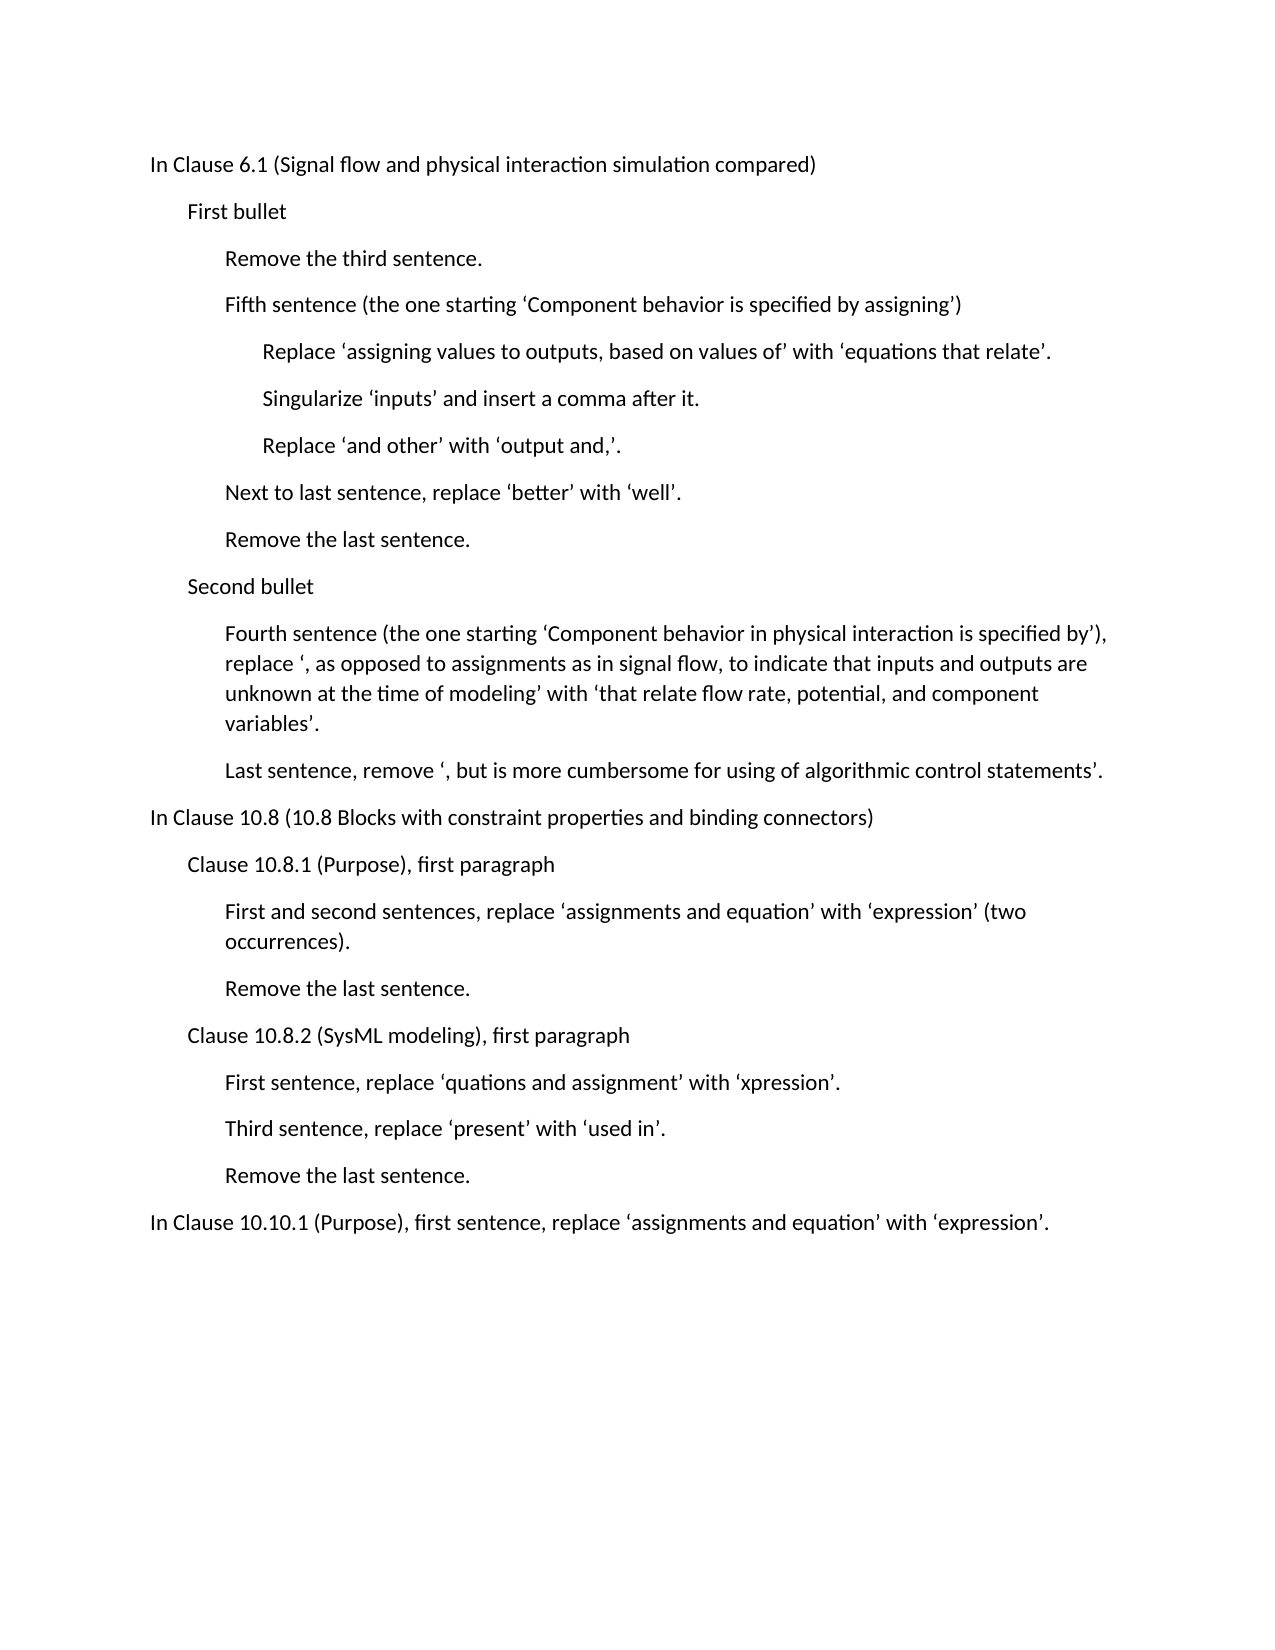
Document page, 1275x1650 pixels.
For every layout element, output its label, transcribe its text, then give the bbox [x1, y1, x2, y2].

text In Clause 6.1 (Signal flow and physical interaction simulation compared) [150, 150, 1125, 178]
text Fourth sentence (the one starting ‘Component behavior in physical interaction is specified by’), replace ‘, as opposed to assignments as in signal flow, to indicate that inputs and outputs are unknown at the time of modeling’ with ‘that relate flow rate, potential, and component variables’. [225, 619, 1125, 737]
text Remove the last sentence. [225, 1161, 1125, 1189]
text Singularize ‘inputs’ and insert a comma after it. [262, 384, 1125, 412]
text Fifth sentence (the one starting ‘Component behavior is specified by assigning’) [225, 291, 1125, 319]
text In Clause 10.10.1 (Purpose), first sentence, replace ‘assignments and equation’ with ‘expression’. [150, 1208, 1125, 1236]
text In Clause 10.8 (10.8 Blocks with constraint properties and binding connectors) [150, 803, 1125, 831]
text Remove the third sentence. [225, 244, 1125, 272]
text Clause 10.8.2 (SysML modeling), first paragraph [187, 1021, 1125, 1049]
text Remove the last sentence. [225, 525, 1125, 553]
text Last sentence, remove ‘, but is more cumbersome for using of algorithmic control statements’. [225, 756, 1125, 784]
text First sentence, replace ‘quations and assignment’ with ‘xpression’. [225, 1068, 1125, 1096]
text First bullet [187, 197, 1125, 225]
text Replace ‘and other’ with ‘output and,’. [262, 431, 1125, 459]
text Remove the last sentence. [225, 974, 1125, 1002]
text Third sentence, replace ‘present’ with ‘used in’. [225, 1114, 1125, 1143]
text First and second sentences, replace ‘assignments and equation’ with ‘expression’ (two occurrences). [225, 897, 1125, 955]
text Clause 10.8.1 (Purpose), first paragraph [187, 850, 1125, 878]
text Replace ‘assigning values to outputs, based on values of’ with ‘equations that relate’. [262, 337, 1125, 366]
text Second bullet [187, 572, 1125, 600]
text Next to last sentence, replace ‘better’ with ‘well’. [225, 478, 1125, 506]
